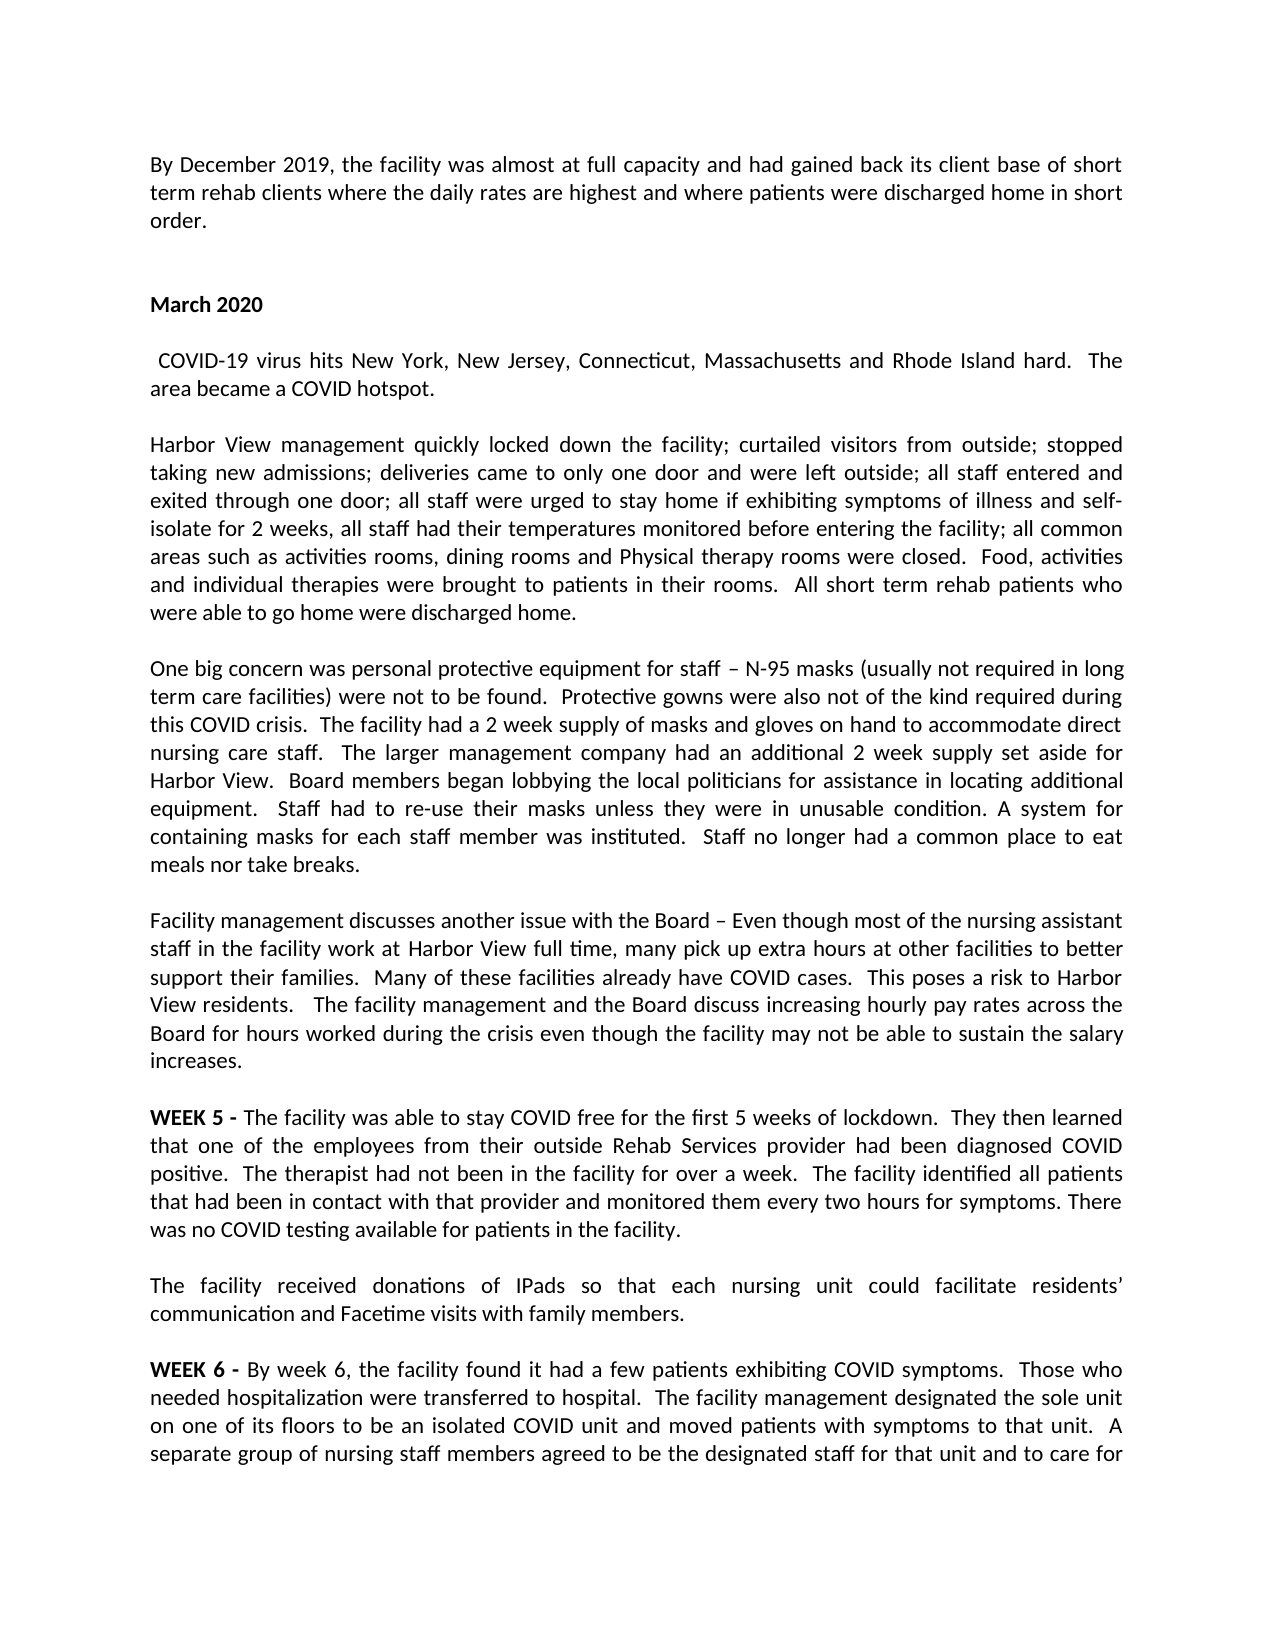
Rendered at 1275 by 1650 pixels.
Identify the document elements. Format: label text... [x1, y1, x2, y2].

text WEEK 5 - The facility was able to stay COVID free for the first 5 weeks of lockdown. They then learned that one of the employees from their outside Rehab Services provider had been diagnosed COVID positive. The therapist had not been in the facility for over a week. The facility identified all patients that had been in contact with that provider and monitored them every two hours for symptoms. There was no COVID testing available for patients in the facility. [150, 1103, 1125, 1243]
text March 2020 [150, 290, 1125, 318]
text By December 2019, the facility was almost at full capacity and had gained back its client base of short term rehab clients where the daily rates are highest and where patients were discharged home in short order. [150, 150, 1125, 234]
text COVID-19 virus hits New York, New Jersey, Connecticut, Massachusetts and Rhode Island hard. The area became a COVID hotspot. [150, 346, 1125, 402]
text One big concern was personal protective equipment for staff – N-95 masks (usually not required in long term care facilities) were not to be found. Protective gowns were also not of the kind required during this COVID crisis. The facility had a 2 week supply of masks and gloves on hand to accommodate direct nursing care staff. The larger management company had an additional 2 week supply set aside for Harbor View. Board members began lobbying the local politicians for assistance in locating additional equipment. Staff had to re-use their masks unless they were in unusable condition. A system for containing masks for each staff member was instituted. Staff no longer had a common place to eat meals nor take breaks. [150, 654, 1125, 878]
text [150, 1355, 1125, 1467]
text Harbor View management quickly locked down the facility; curtailed visitors from outside; stopped taking new admissions; deliveries came to only one door and were left outside; all staff entered and exited through one door; all staff were urged to stay home if exhibiting symptoms of illness and self-isolate for 2 weeks, all staff had their temperatures monitored before entering the facility; all common areas such as activities rooms, dining rooms and Physical therapy rooms were closed. Food, activities and individual therapies were brought to patients in their rooms. All short term rehab patients who were able to go home were discharged home. [150, 430, 1125, 626]
text Facility management discusses another issue with the Board – Even though most of the nursing assistant staff in the facility work at Harbor View full time, many pick up extra hours at other facilities to better support their families. Many of these facilities already have COVID cases. This poses a risk to Harbor View residents. The facility management and the Board discuss increasing hourly pay rates across the Board for hours worked during the crisis even though the facility may not be able to sustain the salary increases. [150, 907, 1125, 1075]
text The facility received donations of IPads so that each nursing unit could facilitate residents’ communication and Facetime visits with family members. [150, 1271, 1125, 1327]
